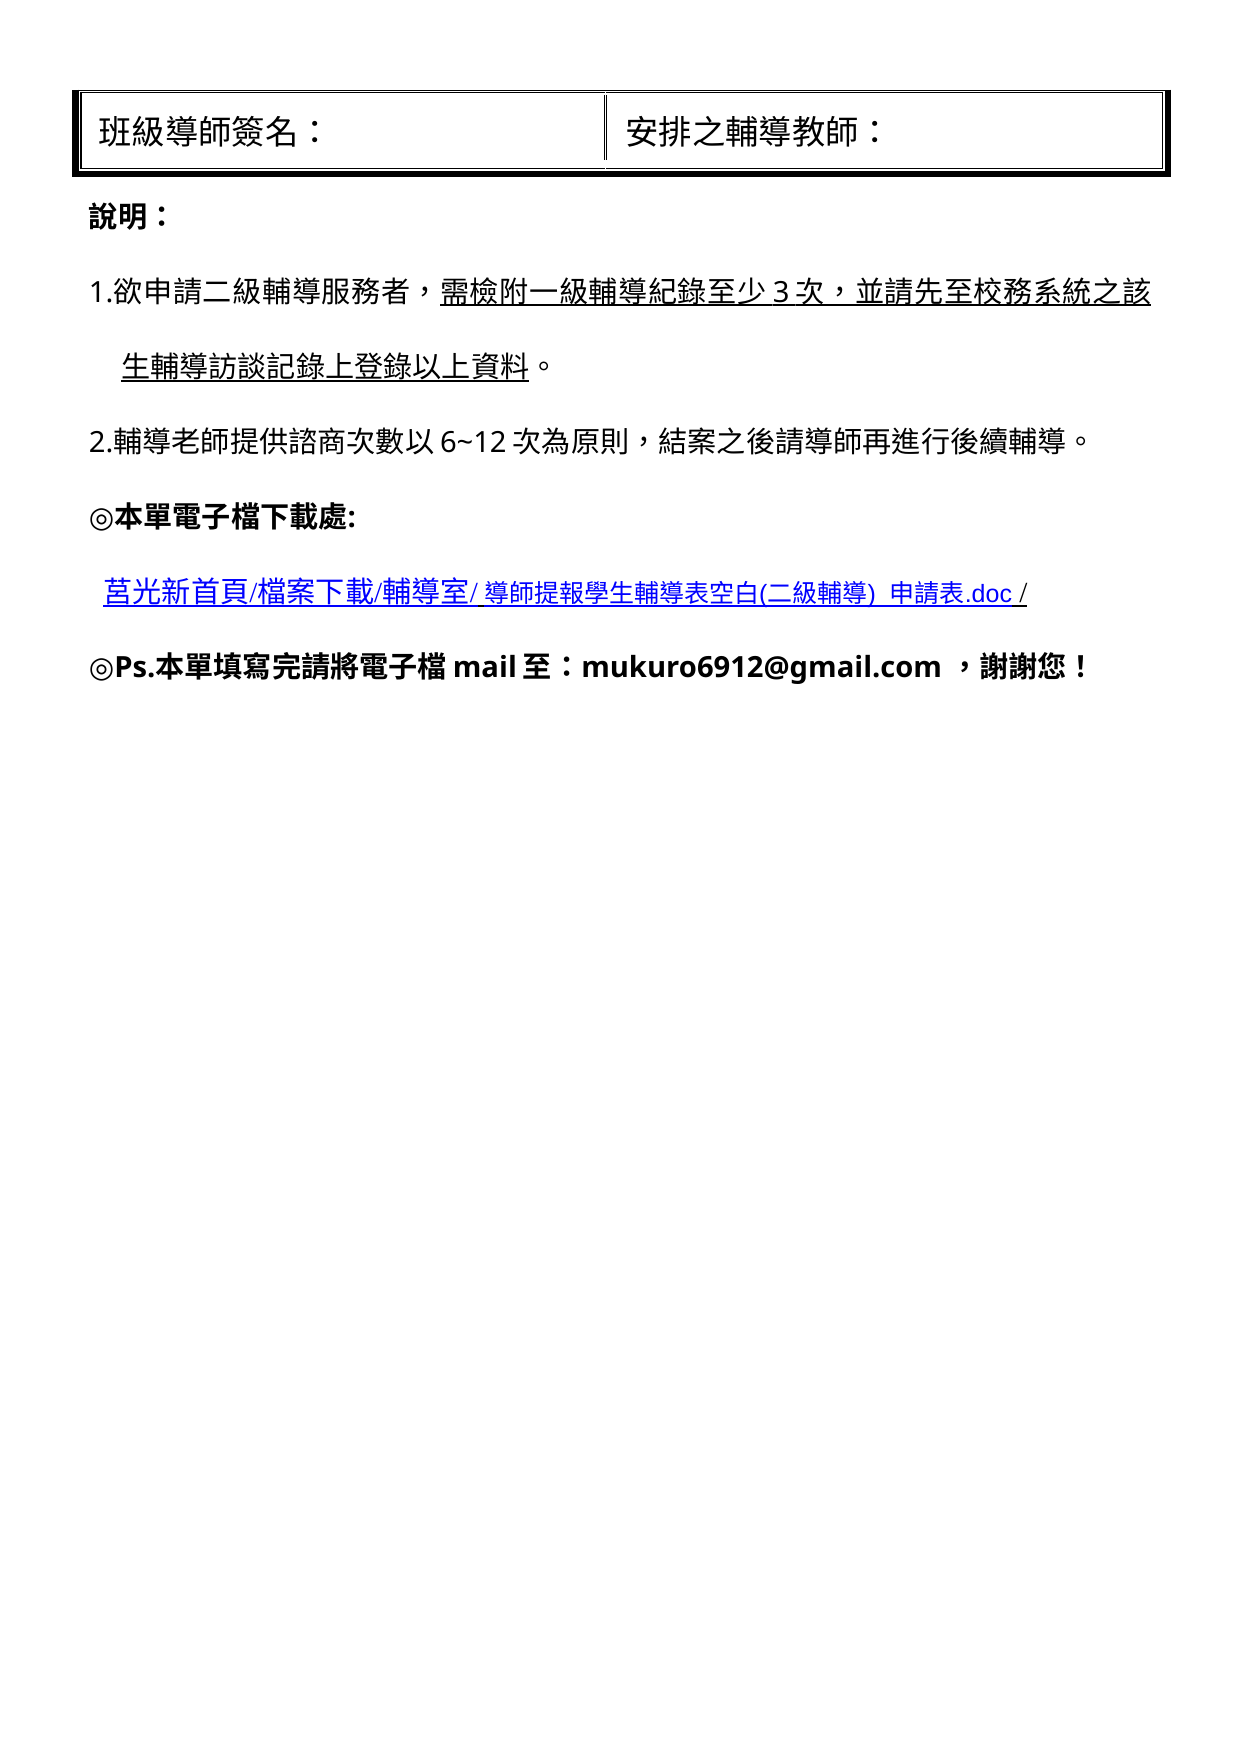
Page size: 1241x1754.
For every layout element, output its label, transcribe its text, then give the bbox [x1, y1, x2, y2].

text ◎本單電子檔下載處: [89, 477, 1152, 552]
table_cell 班級導師簽名： [82, 93, 605, 168]
text 說明： [89, 177, 1152, 252]
text 2.輔導老師提供諮商次數以6~12次為原則，結案之後請導師再進行後續輔導。 [89, 402, 1152, 477]
text 莒光新首頁/檔案下載/輔導室/ 導師提報學生輔導表空白(二級輔導)_申請表.doc / [89, 552, 1152, 627]
text 1.欲申請二級輔導服務者，需檢附一級輔導紀錄至少3次，並請先至校務系統之該生輔導訪談記錄上登錄以上資料。 [89, 252, 1152, 402]
table_cell 安排之輔導教師： [605, 93, 1162, 168]
text ◎Ps.本單填寫完請將電子檔mail至：mukuro6912@gmail.com ，謝謝您！ [89, 627, 1152, 702]
